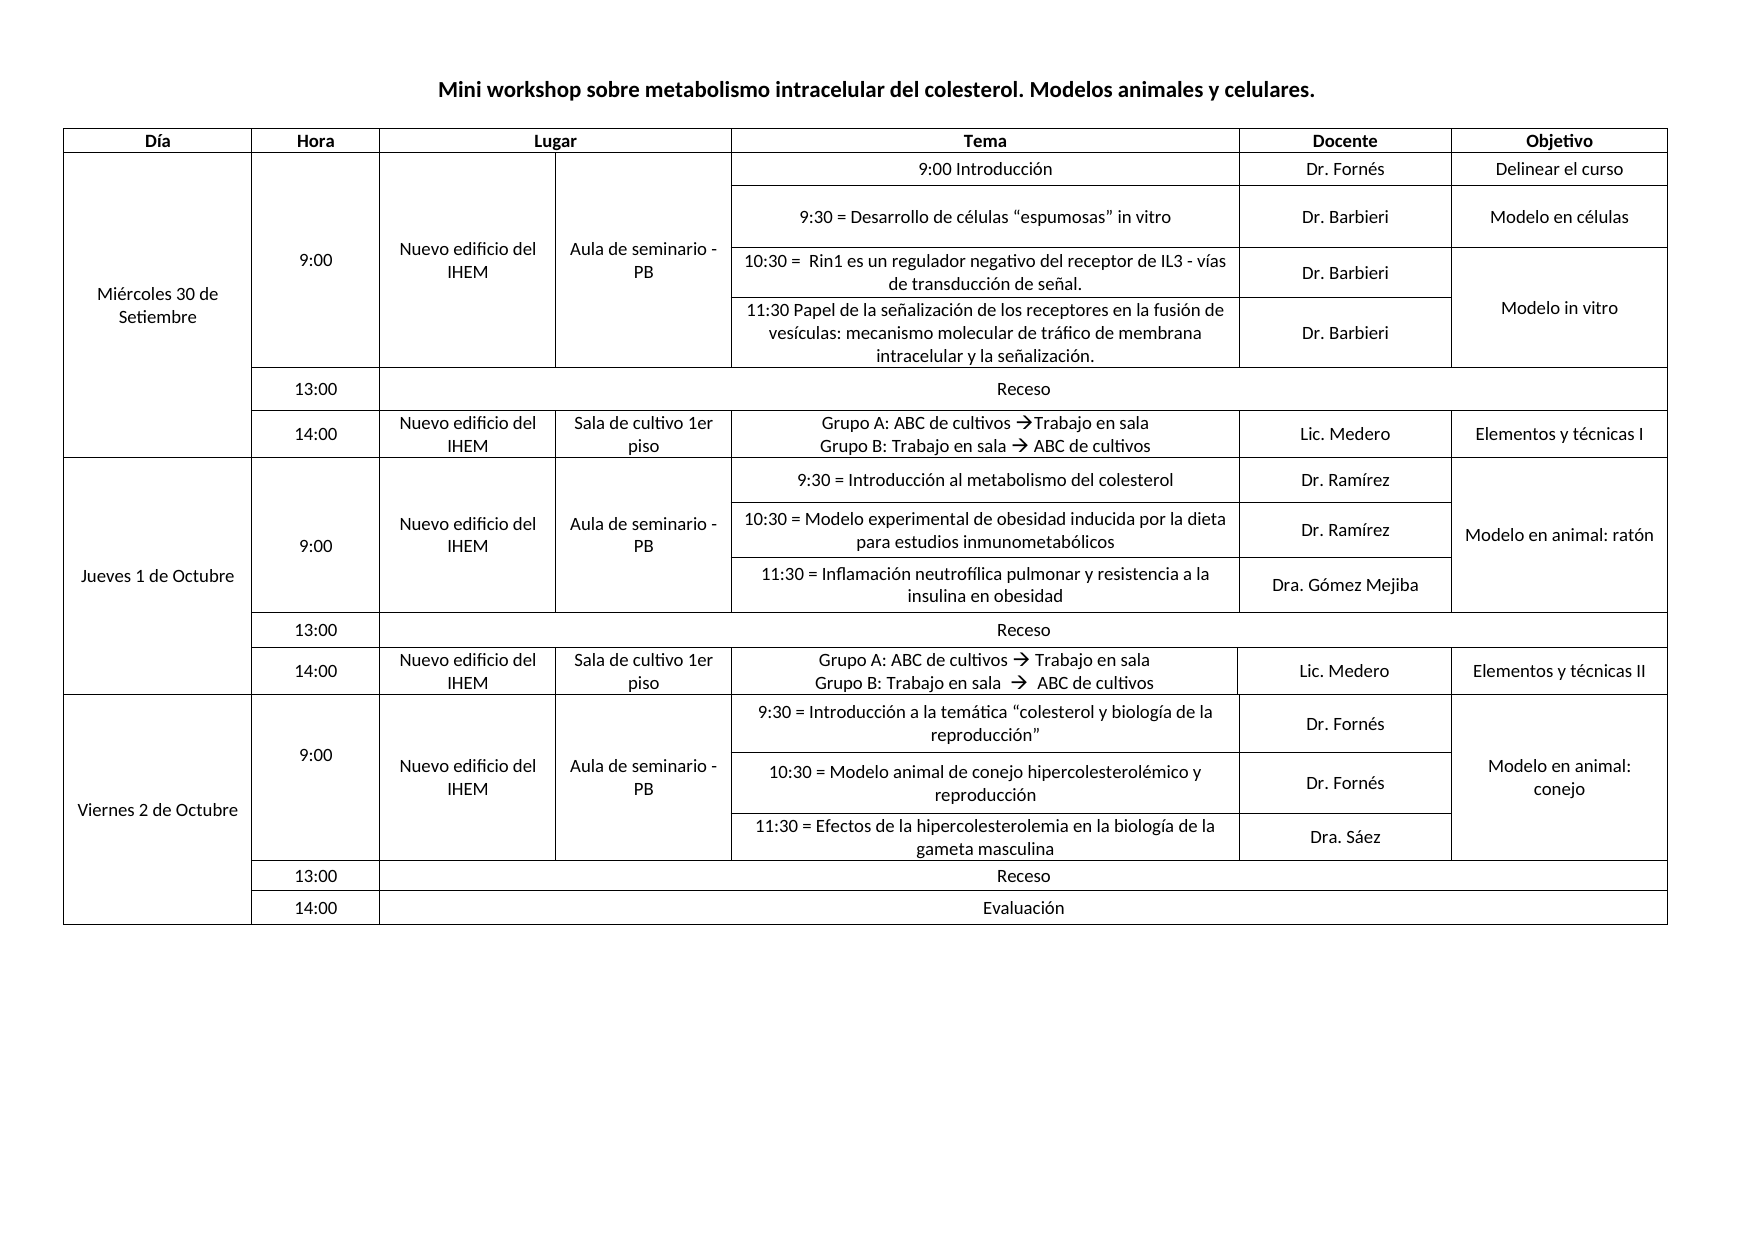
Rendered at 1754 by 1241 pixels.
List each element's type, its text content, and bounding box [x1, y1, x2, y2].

table_cell Modelo en animal: ratón [1452, 458, 1667, 612]
table_cell Elementos y técnicas II [1452, 648, 1667, 694]
table_cell Dr. Ramírez [1240, 458, 1451, 502]
table_cell Lic. Medero [1238, 648, 1451, 694]
table_cell Jueves 1 de Octubre [64, 458, 251, 694]
table_cell 14:00 [252, 891, 379, 924]
table_cell Aula de seminario - PB [556, 458, 731, 612]
table_cell Dr. Ramírez [1240, 503, 1451, 557]
table_cell 13:00 [252, 613, 379, 647]
table_cell Delinear el curso [1452, 153, 1667, 185]
table_cell 9:00 [252, 695, 379, 859]
table_cell Nuevo edificio del IHEM [380, 695, 555, 859]
table_cell 9:00 Introducción [732, 153, 1239, 185]
table_cell 10:30 = Rin1 es un regulador negativo del receptor de IL3 - vías de transducción de señal. [732, 248, 1239, 297]
table_cell Lic. Medero [1240, 411, 1451, 457]
table_cell Receso [380, 368, 1667, 410]
table_cell Grupo A: ABC de cultivos Trabajo en sala Grupo B: Trabajo en sala ABC de cultivos [732, 411, 1239, 457]
table_cell Sala de cultivo 1er piso [556, 648, 731, 694]
table_cell Dr. Barbieri [1240, 298, 1451, 367]
table_cell Viernes 2 de Octubre [64, 695, 251, 924]
table_header Lugar [380, 129, 731, 152]
table_cell 11:30 = Efectos de la hipercolesterolemia en la biología de la gameta masculina [732, 814, 1239, 859]
table_cell 11:30 Papel de la señalización de los receptores en la fusión de vesículas: mecanismo molecular de tráfico de membrana intracelular y la señalización. [732, 298, 1239, 367]
table_cell Miércoles 30 de Setiembre [64, 153, 251, 457]
table_cell Sala de cultivo 1er piso [556, 411, 731, 457]
table_cell 9:00 [252, 458, 379, 612]
table_cell 9:00 [252, 153, 379, 367]
table_cell Dra. Gómez Mejiba [1240, 558, 1451, 612]
table_cell Dr. Barbieri [1240, 186, 1451, 247]
table_header Tema [732, 129, 1239, 152]
table_cell Evaluación [380, 891, 1667, 924]
text Mini workshop sobre metabolismo intracelular del colesterol. Modelos animales y celulares. [75, 75, 1679, 103]
table_cell Dr. Fornés [1240, 753, 1451, 813]
table_cell Dra. Sáez [1240, 814, 1451, 859]
table_cell Aula de seminario - PB [556, 695, 731, 859]
table_cell Aula de seminario - PB [556, 153, 731, 367]
table_cell Dr. Fornés [1240, 695, 1451, 752]
table_cell Nuevo edificio del IHEM [380, 648, 555, 694]
table_cell Modelo in vitro [1452, 248, 1667, 367]
table_header Hora [252, 129, 379, 152]
table_cell 9:30 = Introducción al metabolismo del colesterol [732, 458, 1239, 502]
table_cell Dr. Barbieri [1240, 248, 1451, 297]
table_cell Modelo en células [1452, 186, 1667, 247]
table_cell 14:00 [252, 411, 379, 457]
table_cell Elementos y técnicas I [1452, 411, 1667, 457]
table_cell Dr. Fornés [1240, 153, 1451, 185]
table_cell 9:30 = Desarrollo de células “espumosas” in vitro [732, 186, 1239, 247]
table_cell 13:00 [252, 368, 379, 410]
table_cell Nuevo edificio del IHEM [380, 153, 555, 367]
table_cell 11:30 = Inflamación neutrofílica pulmonar y resistencia a la insulina en obesidad [732, 558, 1239, 612]
table_cell Receso [380, 861, 1667, 890]
table_header Objetivo [1452, 129, 1667, 152]
table_header Día [64, 129, 251, 152]
table_cell 9:30 = Introducción a la temática “colesterol y biología de la reproducción” [732, 695, 1239, 752]
table_cell 10:30 = Modelo experimental de obesidad inducida por la dieta para estudios inmunometabólicos [732, 503, 1239, 557]
table_cell Nuevo edificio del IHEM [380, 411, 555, 457]
table_cell 10:30 = Modelo animal de conejo hipercolesterolémico y reproducción [732, 753, 1239, 813]
table_cell Nuevo edificio del IHEM [380, 458, 555, 612]
table_header Docente [1240, 129, 1451, 152]
table_cell 13:00 [252, 861, 379, 890]
table_cell Modelo en animal: conejo [1452, 695, 1667, 859]
table_cell 14:00 [252, 648, 379, 694]
table_cell Receso [380, 613, 1667, 647]
table_cell Grupo A: ABC de cultivos Trabajo en sala Grupo B: Trabajo en sala ABC de cultivos [732, 648, 1237, 694]
